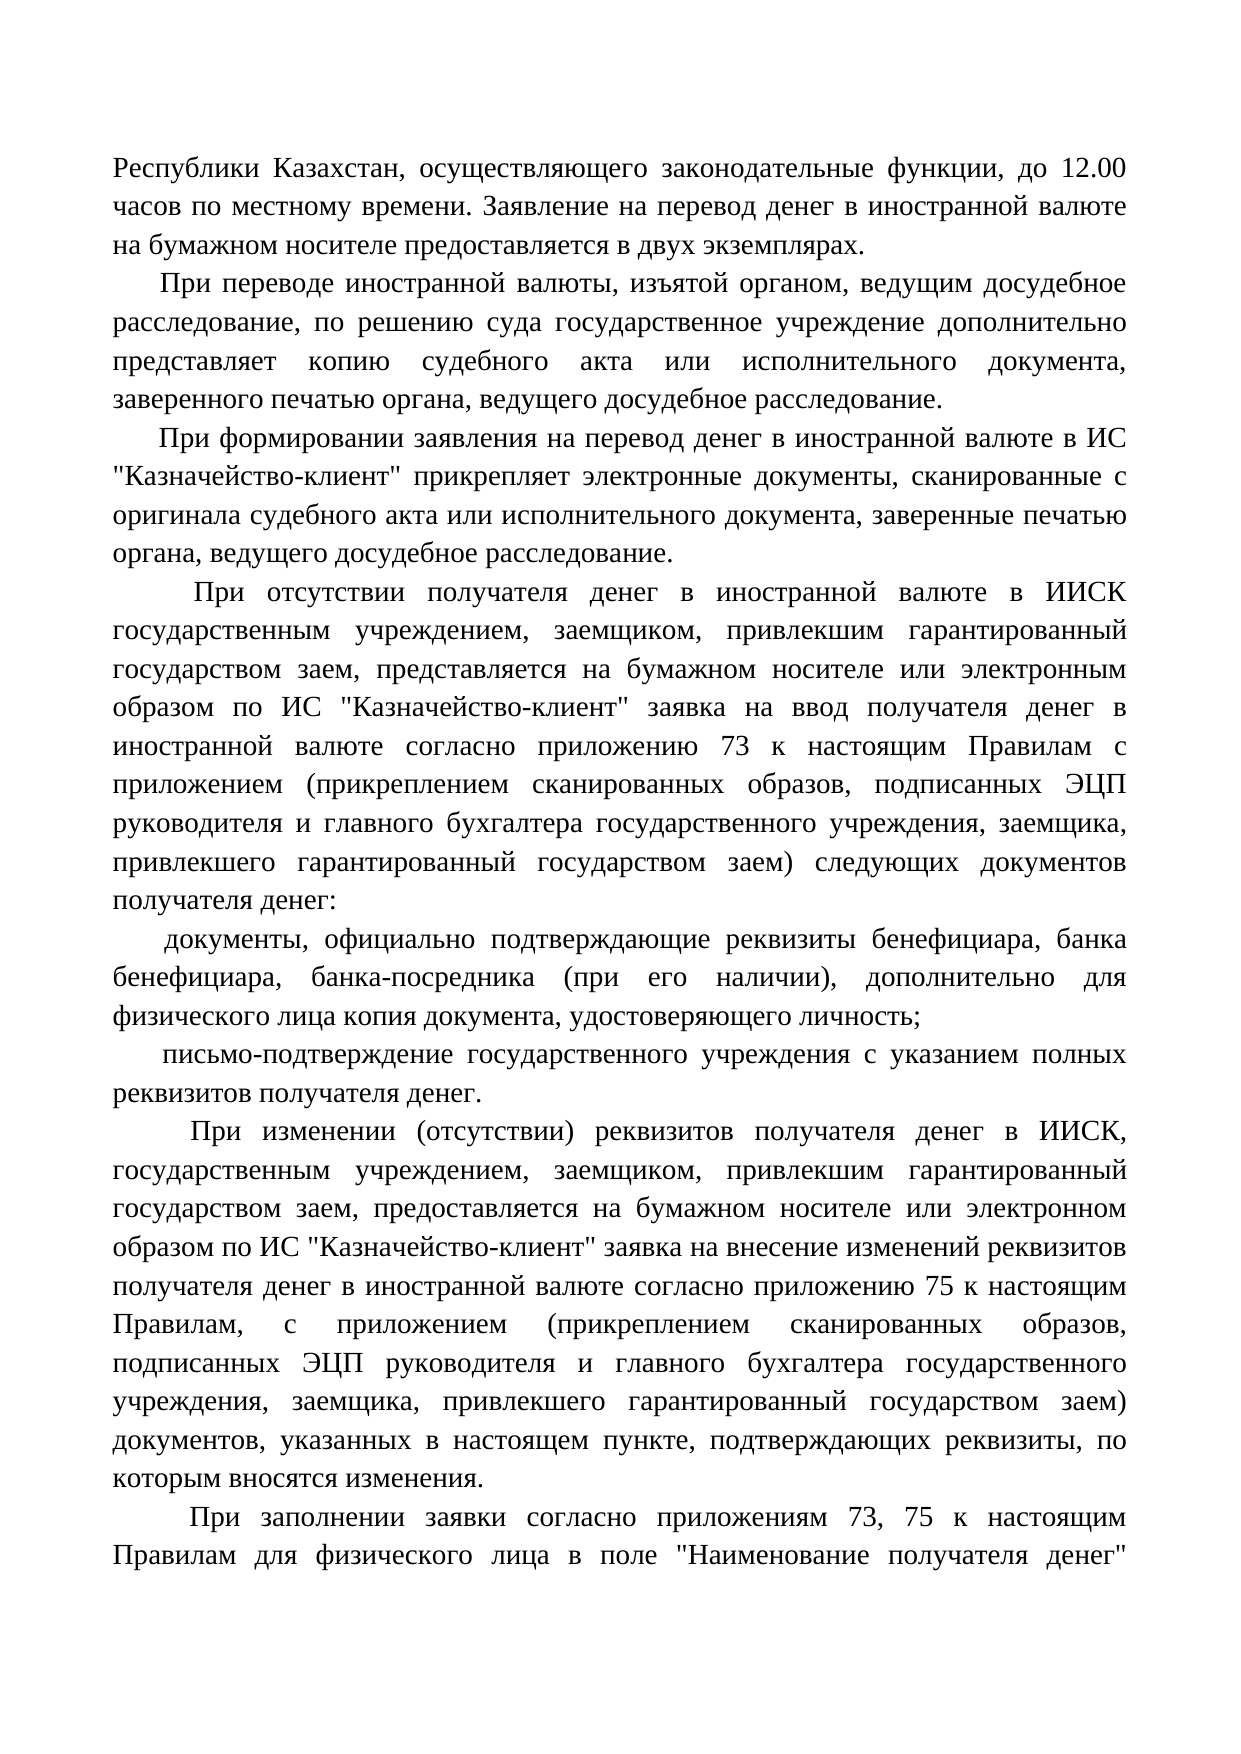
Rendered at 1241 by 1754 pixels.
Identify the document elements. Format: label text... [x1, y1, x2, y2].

text При изменении (отсутствии) реквизитов получателя денег в ИИСК, государственным учреждением, заемщиком, привлекшим гарантированный государством заем, предоставляется на бумажном носителе или электронном образом по ИС "Казначейство-клиент" заявка на внесение изменений реквизитов получателя денег в иностранной валюте согласно приложению 75 к настоящим Правилам, с приложением (прикреплением сканированных образов, подписанных ЭЦП руководителя и главного бухгалтера государственного учреждения, заемщика, привлекшего гарантированный государством заем) документов, указанных в настоящем пункте, подтверждающих реквизиты, по которым вносятся изменения. [112, 1113, 1128, 1494]
text При переводе иностранной валюты, изъятой органом, ведущим досудебное расследование, по решению суда государственное учреждение дополнительно представляет копию судебного акта или исполнительного документа, заверенного печатью органа, ведущего досудебное расследование. [112, 266, 1128, 415]
text письмо-подтверждение государственного учреждения с указанием полных реквизитов получателя денег. [112, 1036, 1128, 1108]
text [112, 1499, 1128, 1571]
text При отсутствии получателя денег в иностранной валюте в ИИСК государственным учреждением, заемщиком, привлекшим гарантированный государством заем, представляется на бумажном носителе или электронным образом по ИС "Казначейство-клиент" заявка на ввод получателя денег в иностранной валюте согласно приложению 73 к настоящим Правилам с приложением (прикреплением сканированных образов, подписанных ЭЦП руководителя и главного бухгалтера государственного учреждения, заемщика, привлекшего гарантированный государством заем) следующих документов получателя денег: [112, 574, 1128, 916]
text документы, официально подтверждающие реквизиты бенефициара, банка бенефициара, банка-посредника (при его наличии), дополнительно для физического лица копия документа, удостоверяющего личность; [112, 921, 1128, 1031]
text При формировании заявления на перевод денег в иностранной валюте в ИС "Казначейство-клиент" прикрепляет электронные документы, сканированные с оригинала судебного акта или исполнительного документа, заверенные печатью органа, ведущего досудебное расследование. [112, 420, 1128, 569]
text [112, 150, 1128, 261]
